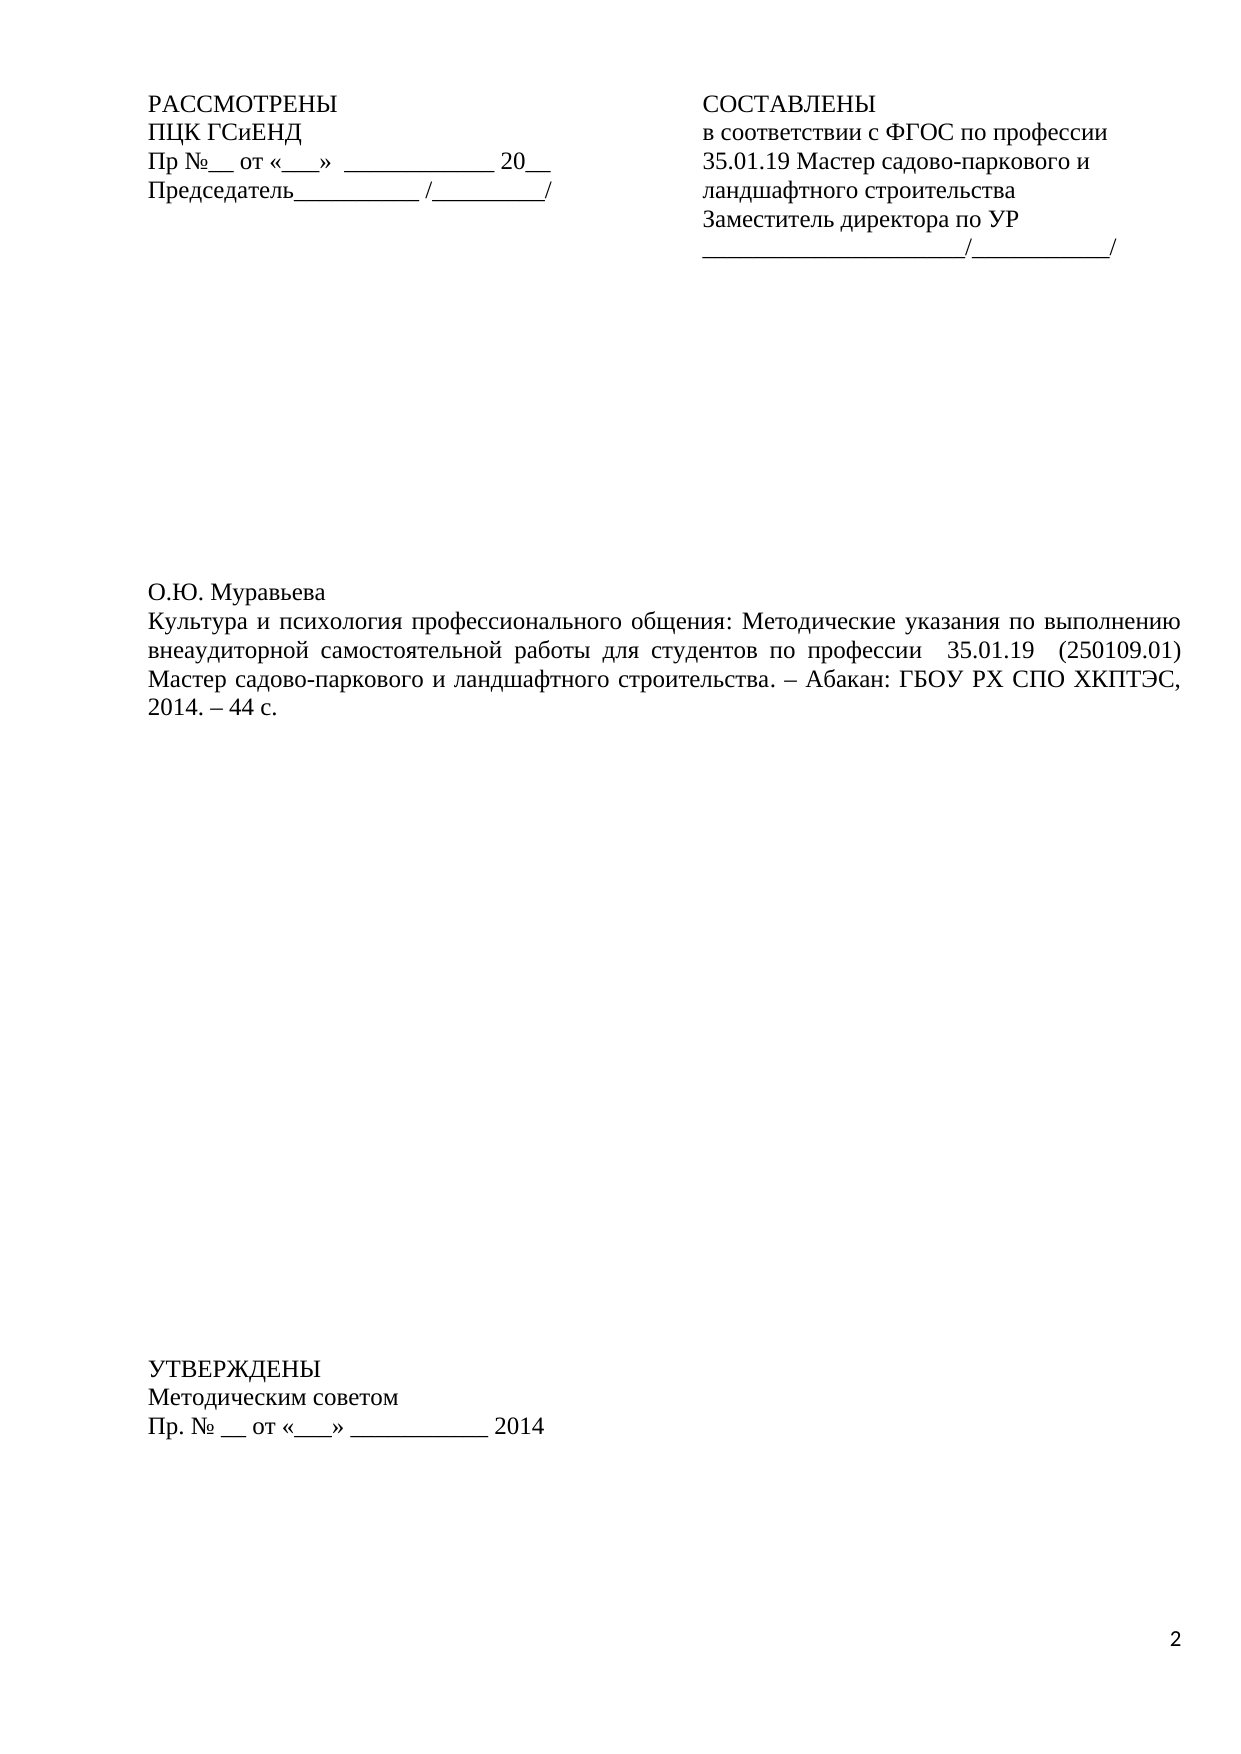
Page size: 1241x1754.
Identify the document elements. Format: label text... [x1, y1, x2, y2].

text Пр. № __ от «___» ___________ 2014 [148, 1411, 1181, 1440]
text Методическим советом [148, 1382, 1181, 1411]
text УТВЕРЖДЕНЫ [148, 1354, 1181, 1382]
text О.Ю. Муравьева [148, 577, 1181, 606]
table_header РАССМОТРЕНЫ ПЦК ГСиЕНД Пр №__ от «___» ____________ 20__ Председатель__________ /_________/ [136, 89, 691, 290]
table_header СОСТАВЛЕНЫ в соответствии с ФГОС по профессии 35.01.19 Мастер садово-паркового и ландшафтного строительства Заместитель директора по УР _____________________/___________/ [691, 89, 1149, 290]
text Культура и психология профессионального общения: Методические указания по выполнению внеаудиторной самостоятельной работы для студентов по профессии 35.01.19 (250109.01) Мастер садово-паркового и ландшафтного строительства. – Абакан: ГБОУ РХ СПО ХКПТЭС, 2014. – 44 с. [148, 606, 1181, 721]
